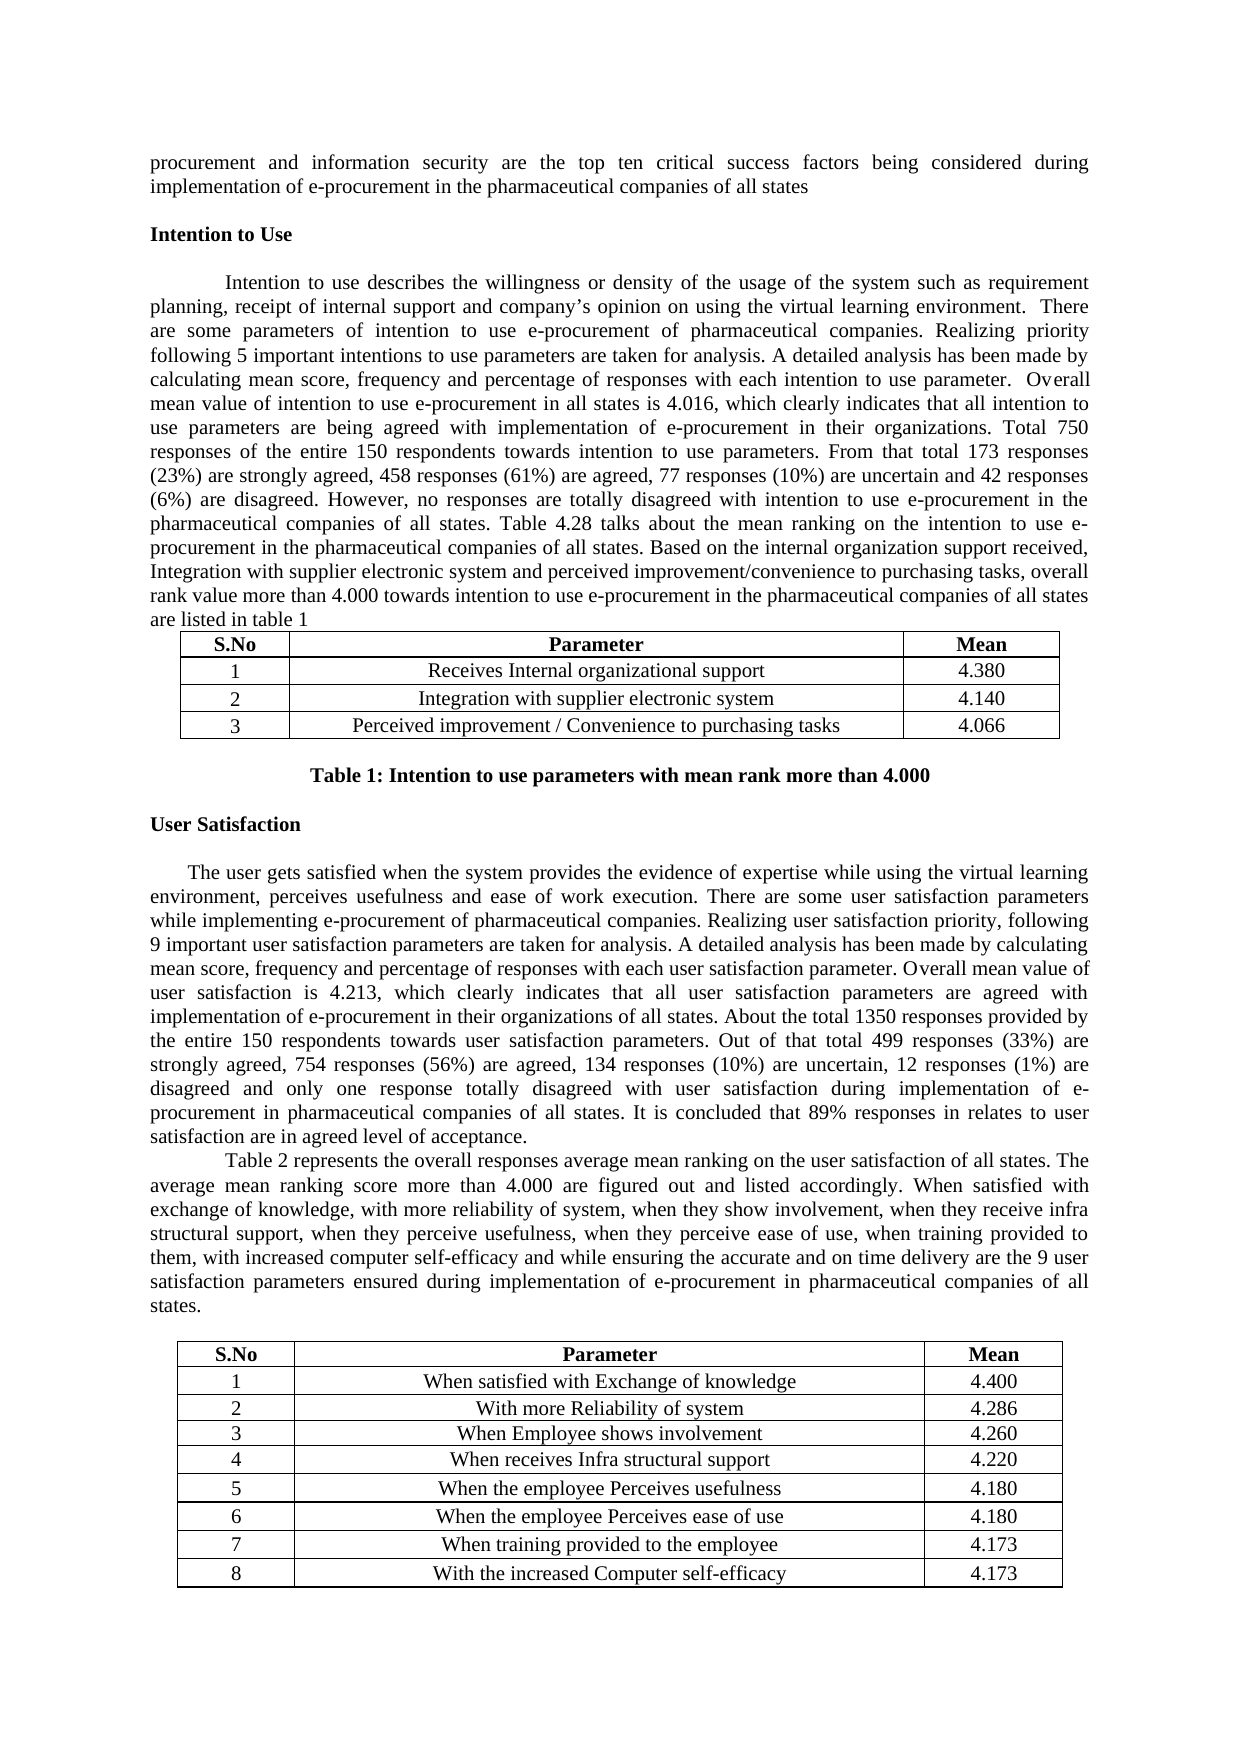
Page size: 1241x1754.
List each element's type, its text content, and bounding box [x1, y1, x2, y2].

table_cell 4.400 [925, 1367, 1062, 1394]
table_cell 4.260 [925, 1421, 1062, 1445]
table_cell When the employee Perceives usefulness [295, 1474, 924, 1501]
table_cell 7 [178, 1531, 294, 1558]
table_cell 4.140 [904, 685, 1059, 711]
table_cell 4.066 [904, 712, 1059, 738]
table_cell When Employee shows involvement [295, 1421, 924, 1445]
table_cell When satisfied with Exchange of knowledge [295, 1367, 924, 1394]
table_header Parameter [290, 632, 903, 656]
table_cell Receives Internal organizational support [290, 658, 903, 683]
table_header S.No [178, 1342, 294, 1366]
table_header S.No [181, 632, 289, 656]
text User Satisfaction [150, 812, 1090, 836]
table_cell Perceived improvement / Convenience to purchasing tasks [290, 712, 903, 738]
table_cell 4.180 [925, 1503, 1062, 1530]
table_cell 1 [181, 658, 289, 683]
table_cell 4.220 [925, 1446, 1062, 1473]
table_header Parameter [295, 1342, 924, 1366]
table_cell 2 [178, 1395, 294, 1420]
text The user gets satisfied when the system provides the evidence of expertise while using the virtual learning environment, perceives usefulness and ease of work execution. There are some user satisfaction parameters while implementing e-procurement of pharmaceutical companies. Realizing user satisfaction priority, following 9 important user satisfaction parameters are taken for analysis. A detailed analysis has been made by calculating mean score, frequency and percentage of responses with each user satisfaction parameter. Overall mean value of user satisfaction is 4.213, which clearly indicates that all user satisfaction parameters are agreed with implementation of e-procurement in their organizations of all states. About the total 1350 responses provided by the entire 150 respondents towards user satisfaction parameters. Out of that total 499 responses (33%) are strongly agreed, 754 responses (56%) are agreed, 134 responses (10%) are uncertain, 12 responses (1%) are disagreed and only one response totally disagreed with user satisfaction during implementation of e-procurement in pharmaceutical companies of all states. It is concluded that 89% responses in relates to user satisfaction are in agreed level of acceptance. [150, 860, 1090, 1148]
table_cell 4.380 [904, 658, 1059, 683]
table_cell 8 [178, 1559, 294, 1586]
table_cell 1 [178, 1367, 294, 1394]
table_cell 5 [178, 1474, 294, 1501]
table_cell With more Reliability of system [295, 1395, 924, 1420]
table_cell 4.286 [925, 1395, 1062, 1420]
text Intention to Use [150, 222, 1090, 246]
table_cell 2 [181, 685, 289, 711]
table_cell 3 [181, 712, 289, 738]
table_header Mean [904, 632, 1059, 656]
table_cell With the increased Computer self-efficacy [295, 1559, 924, 1586]
table_cell 4.173 [925, 1531, 1062, 1558]
table_cell When training provided to the employee [295, 1531, 924, 1558]
table_cell 4 [178, 1446, 294, 1473]
table_cell 4.180 [925, 1474, 1062, 1501]
table_cell When the employee Perceives ease of use [295, 1503, 924, 1530]
table_header Mean [925, 1342, 1062, 1366]
table_cell Integration with supplier electronic system [290, 685, 903, 711]
text Intention to use describes the willingness or density of the usage of the system such as requirement planning, receipt of internal support and company’s opinion on using the virtual learning environment. There are some parameters of intention to use e-procurement of pharmaceutical companies. Realizing priority following 5 important intentions to use parameters are taken for analysis. A detailed analysis has been made by calculating mean score, frequency and percentage of responses with each intention to use parameter. Overall mean value of intention to use e-procurement in all states is 4.016, which clearly indicates that all intention to use parameters are being agreed with implementation of e-procurement in their organizations. Total 750 responses of the entire 150 respondents towards intention to use parameters. From that total 173 responses (23%) are strongly agreed, 458 responses (61%) are agreed, 77 responses (10%) are uncertain and 42 responses (6%) are disagreed. However, no responses are totally disagreed with intention to use e-procurement in the pharmaceutical companies of all states. Table 4.28 talks about the mean ranking on the intention to use e-procurement in the pharmaceutical companies of all states. Based on the internal organization support received, Integration with supplier electronic system and perceived improvement/convenience to purchasing tasks, overall rank value more than 4.000 towards intention to use e-procurement in the pharmaceutical companies of all states are listed in table 1 [150, 270, 1090, 631]
table_cell When receives Infra structural support [295, 1446, 924, 1473]
text Table 1: Intention to use parameters with mean rank more than 4.000 [150, 763, 1090, 787]
text Table 2 represents the overall responses average mean ranking on the user satisfaction of all states. The average mean ranking score more than 4.000 are figured out and listed accordingly. When satisfied with exchange of knowledge, with more reliability of system, when they show involvement, when they receive infra structural support, when they perceive usefulness, when they perceive ease of use, when training provided to them, with increased computer self-efficacy and while ensuring the accurate and on time delivery are the 9 user satisfaction parameters ensured during implementation of e-procurement in pharmaceutical companies of all states. [150, 1148, 1090, 1317]
table_cell 4.173 [925, 1559, 1062, 1586]
table_cell 6 [178, 1503, 294, 1530]
table_cell 3 [178, 1421, 294, 1445]
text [150, 150, 1090, 198]
